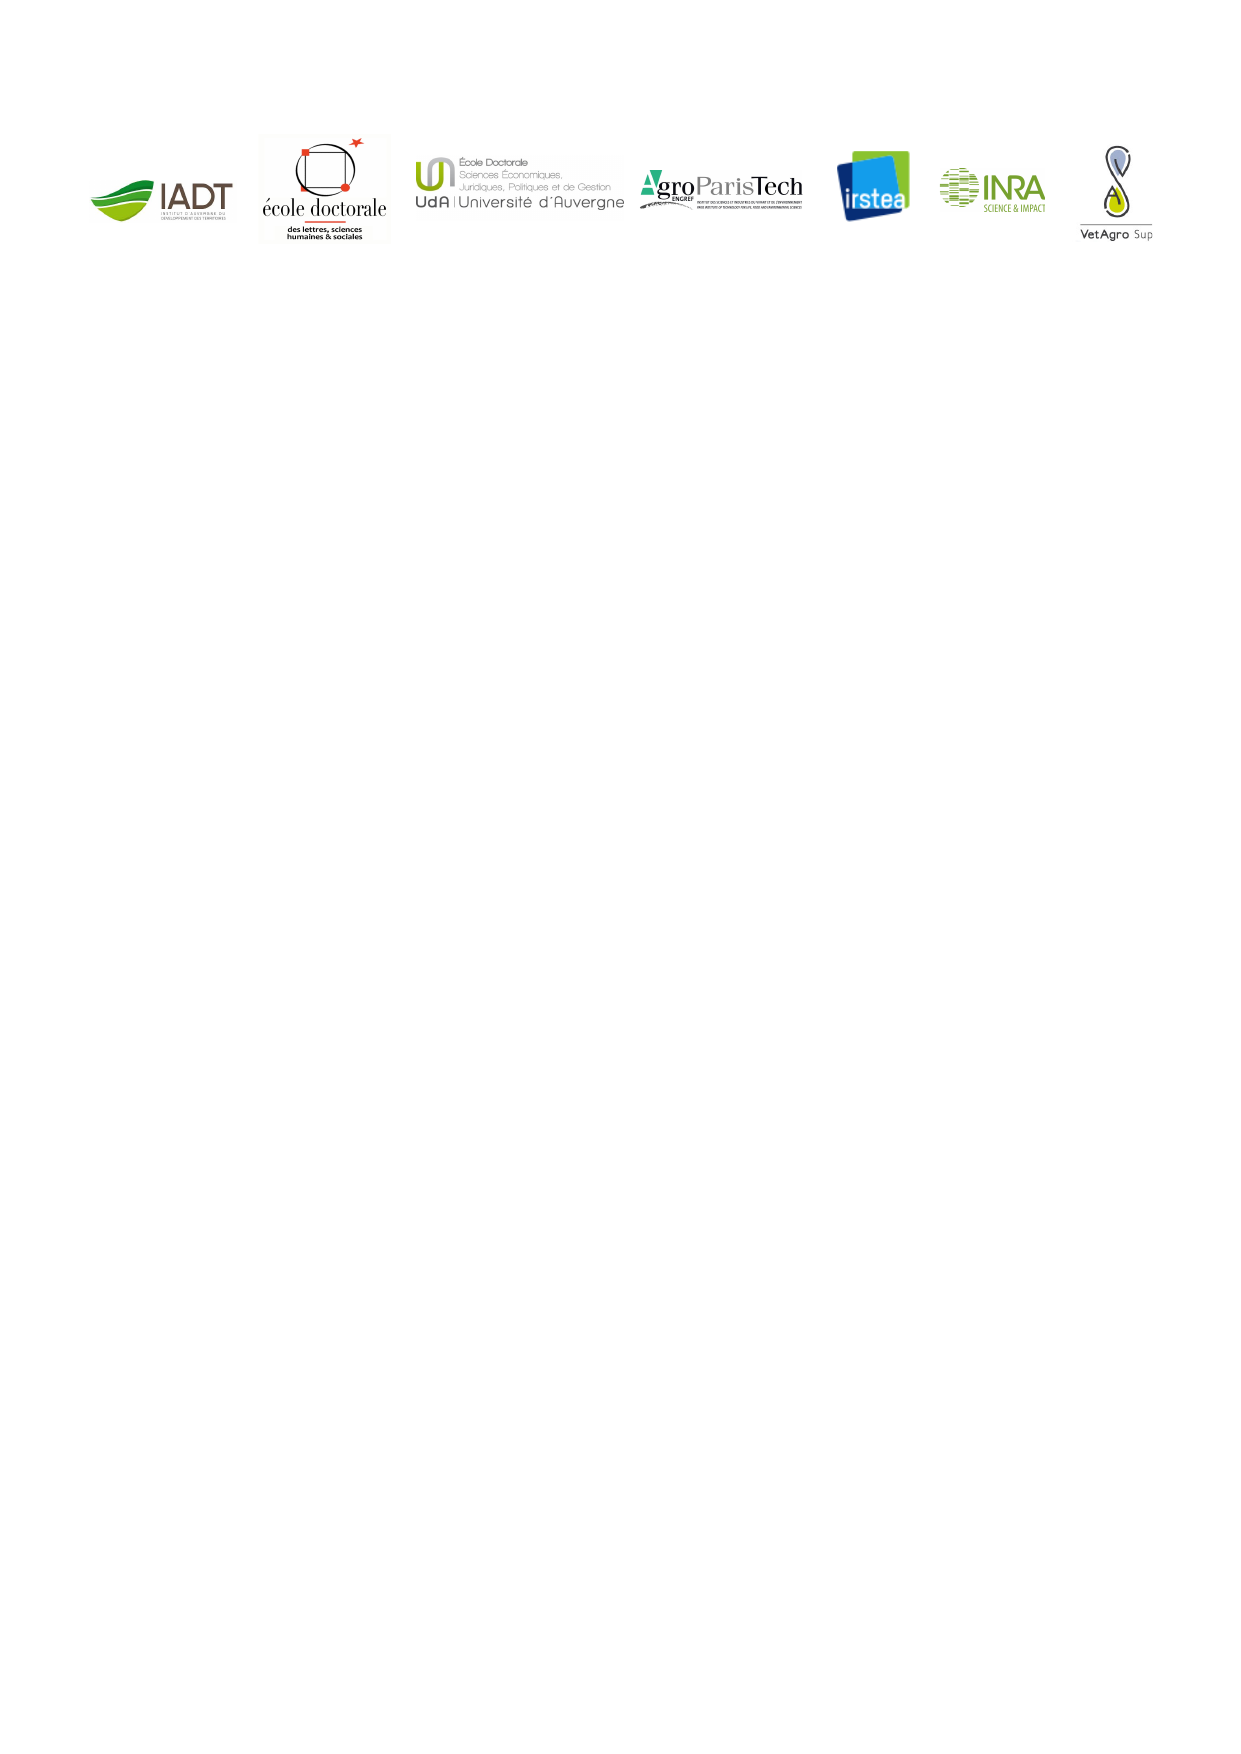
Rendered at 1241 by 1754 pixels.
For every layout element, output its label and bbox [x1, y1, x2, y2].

picture [639, 170, 803, 210]
picture [1072, 144, 1153, 242]
picture [258, 134, 391, 244]
picture [836, 151, 911, 223]
picture [416, 155, 624, 221]
picture [89, 180, 238, 223]
picture [939, 168, 1045, 212]
